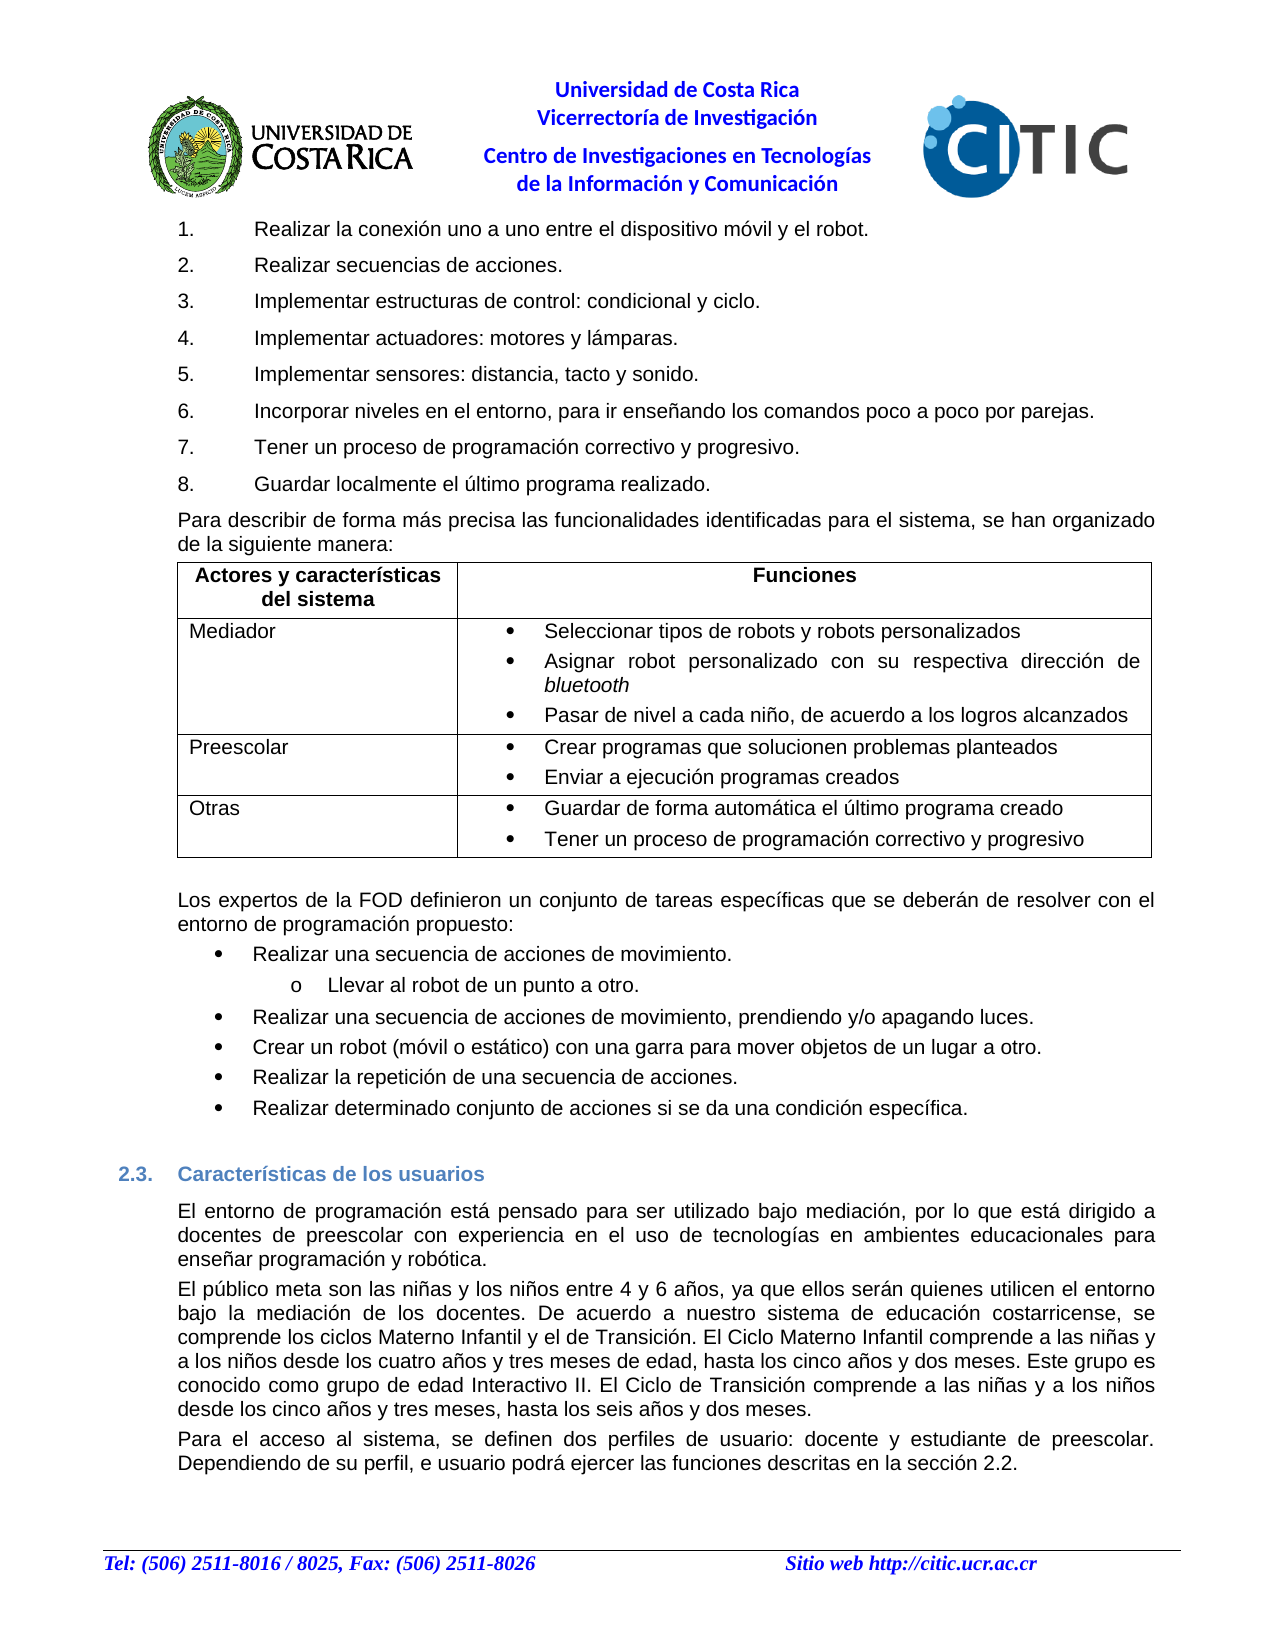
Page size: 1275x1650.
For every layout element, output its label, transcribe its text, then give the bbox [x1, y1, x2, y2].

table_header Funciones [458, 563, 1151, 617]
list Incorporar niveles en el entorno, para ir enseñando los comandos poco a poco por parejas. [177, 399, 1157, 423]
table_cell Seleccionar tipos de robots y robots personalizados Asignar robot personalizado con su respectiva dirección de bluetooth Pasar de nivel a cada niño, de acuerdo a los logros alcanzados [458, 619, 1151, 733]
list Realizar secuencias de acciones. [177, 253, 1157, 277]
text El público meta son las niñas y los niños entre 4 y 6 años, ya que ellos serán quienes utilicen el entorno bajo la mediación de los docentes. De acuerdo a nuestro sistema de educación costarricense, se comprende los ciclos Materno Infantil y el de Transición. El Ciclo Materno Infantil comprende a las niñas y a los niños desde los cuatro años y tres meses de edad, hasta los cinco años y dos meses. Este grupo es conocido como grupo de edad Interactivo II. El Ciclo de Transición comprende a las niñas y a los niños desde los cinco años y tres meses, hasta los seis años y dos meses. [177, 1277, 1157, 1421]
list Realizar una secuencia de acciones de movimiento. [215, 942, 1157, 966]
list Implementar estructuras de control: condicional y ciclo. [177, 289, 1157, 313]
table_cell Crear programas que solucionen problemas planteados Enviar a ejecución programas creados [458, 735, 1151, 795]
list Tener un proceso de programación correctivo y progresivo. [177, 435, 1157, 459]
list Guardar localmente el último programa realizado. [177, 472, 1157, 496]
list Realizar una secuencia de acciones de movimiento, prendiendo y/o apagando luces. [215, 1004, 1157, 1029]
table_cell Mediador [178, 619, 457, 733]
table_cell Guardar de forma automática el último programa creado Tener un proceso de programación correctivo y progresivo [458, 796, 1151, 857]
list Características de los usuarios [118, 1162, 1157, 1186]
text Para describir de forma más precisa las funcionalidades identificadas para el sistema, se han organizado de la siguiente manera: [177, 508, 1157, 556]
list Crear un robot (móvil o estático) con una garra para mover objetos de un lugar a otro. [215, 1035, 1157, 1059]
table_header Actores y características del sistema [178, 563, 457, 617]
list Llevar al robot de un punto a otro. [290, 972, 1157, 998]
text Los expertos de la FOD definieron un conjunto de tareas específicas que se deberán de resolver con el entorno de programación propuesto: [177, 888, 1157, 936]
list Implementar sensores: distancia, tacto y sonido. [177, 362, 1157, 386]
list Realizar determinado conjunto de acciones si se da una condición específica. [215, 1096, 1157, 1119]
text El entorno de programación está pensado para ser utilizado bajo mediación, por lo que está dirigido a docentes de preescolar con experiencia en el uso de tecnologías en ambientes educacionales para enseñar programación y robótica. [177, 1199, 1157, 1271]
list Implementar actuadores: motores y lámparas. [177, 326, 1157, 350]
text Para el acceso al sistema, se definen dos perfiles de usuario: docente y estudiante de preescolar. Dependiendo de su perfil, e usuario podrá ejercer las funciones descritas en la sección 2.2. [177, 1427, 1157, 1475]
list Realizar la conexión uno a uno entre el dispositivo móvil y el robot. [177, 216, 1157, 240]
list Realizar la repetición de una secuencia de acciones. [215, 1065, 1157, 1089]
table_cell Preescolar [178, 735, 457, 795]
picture [923, 95, 1128, 198]
table_cell Otras [178, 796, 457, 857]
